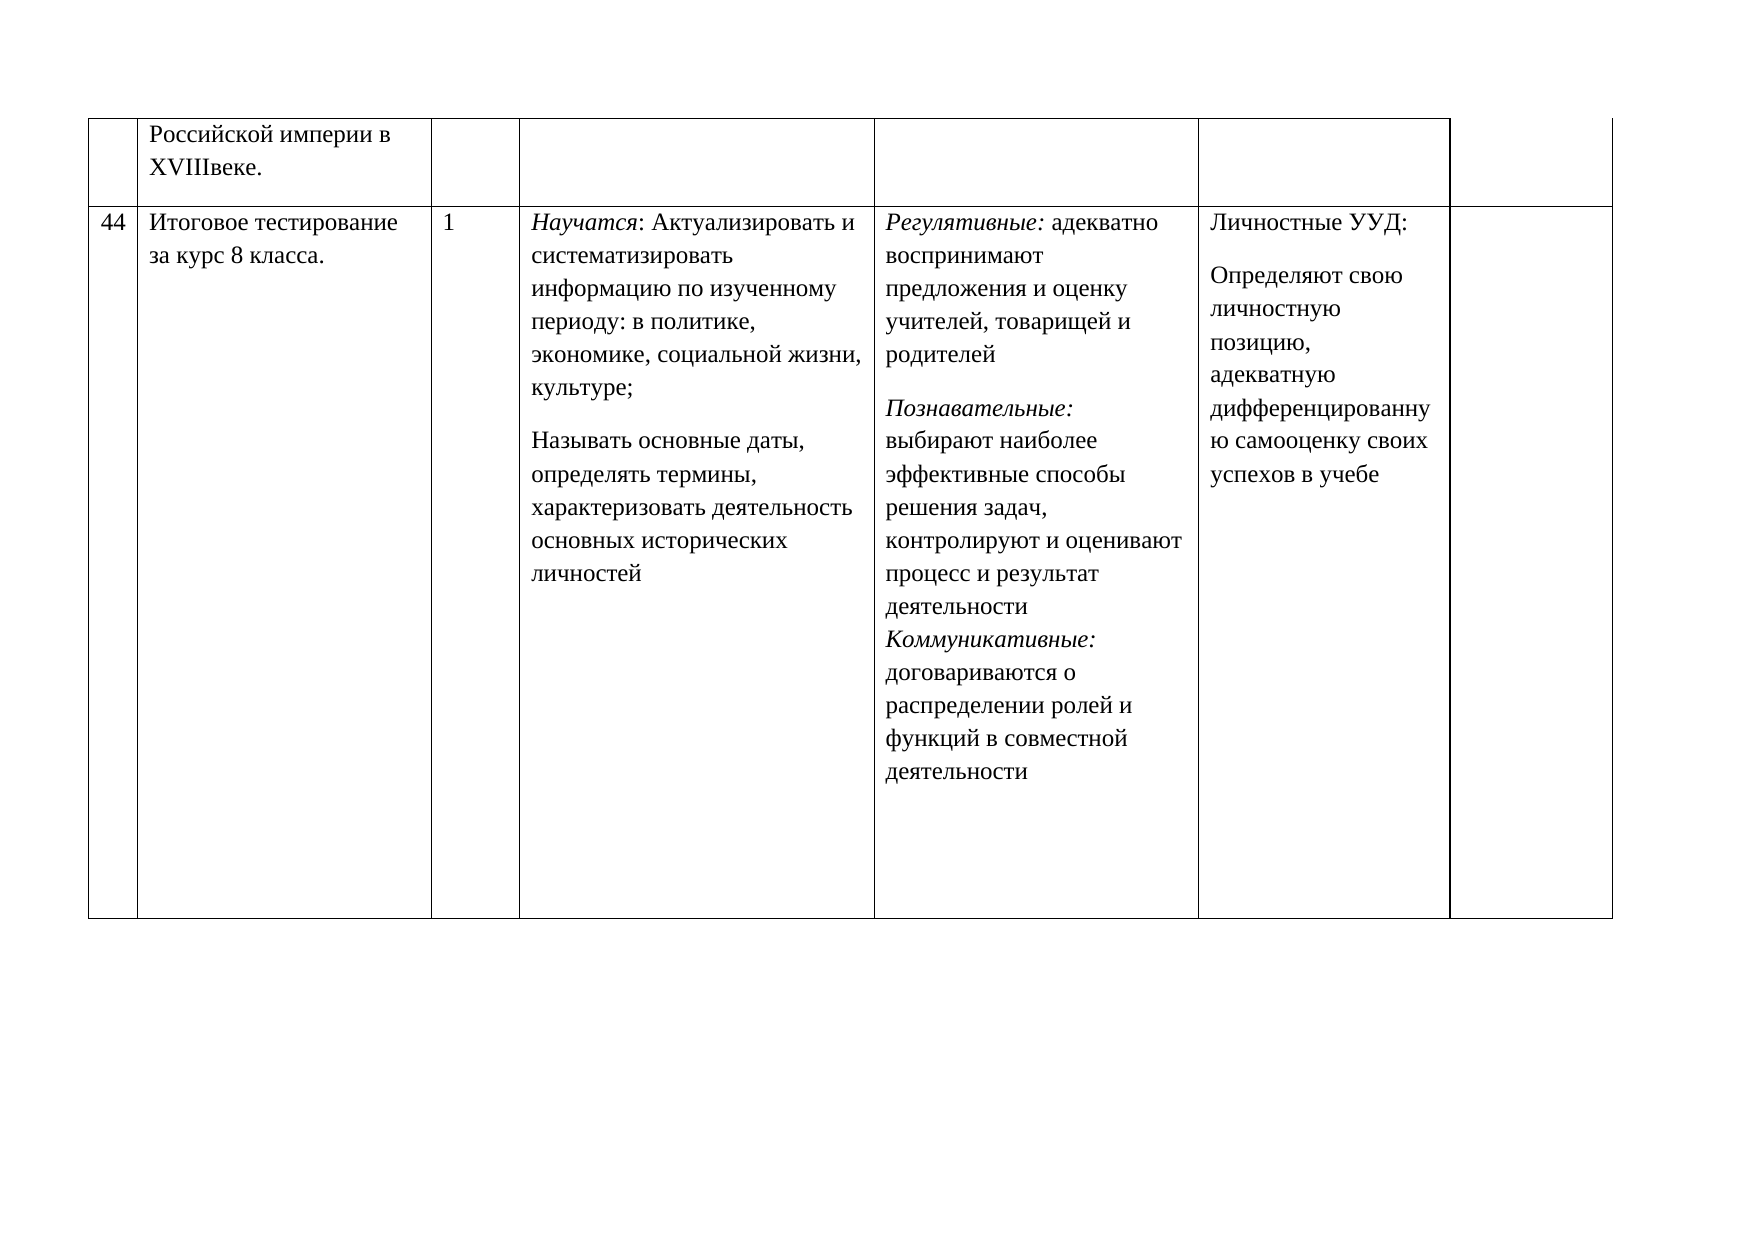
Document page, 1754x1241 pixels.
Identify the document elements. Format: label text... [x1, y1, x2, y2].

table_cell [520, 119, 874, 206]
table_cell 44 [89, 207, 137, 917]
table_cell Итоговое тестирование за курс 8 класса. [138, 207, 431, 917]
table_cell Личностные УУД: Определяют свою личностную позицию, адекватную дифференцированную самооценку своих успехов в учебе [1199, 207, 1449, 917]
table_cell Регулятивные: адекватно воспринимают предложения и оценку учителей, товарищей и родителей Познавательные: выбирают наиболее эффективные способы решения задач, контролируют и оценивают процесс и результат деятельности Коммуникативные: договариваются о распределении ролей и функций в совместной деятельности [875, 207, 1198, 917]
table_cell Научатся: Актуализировать и систематизировать информацию по изученному периоду: в политике, экономике, социальной жизни, культуре; Называть основные даты, определять термины, характеризовать деятельность основных исторических личностей [520, 207, 874, 917]
table_cell [1451, 207, 1612, 917]
table_cell 1 [432, 207, 519, 917]
table_cell [1451, 118, 1612, 206]
table_cell [432, 119, 519, 206]
table_cell [875, 119, 1198, 206]
table_cell [1199, 119, 1449, 206]
table_cell 43 [89, 119, 137, 206]
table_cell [138, 119, 431, 206]
